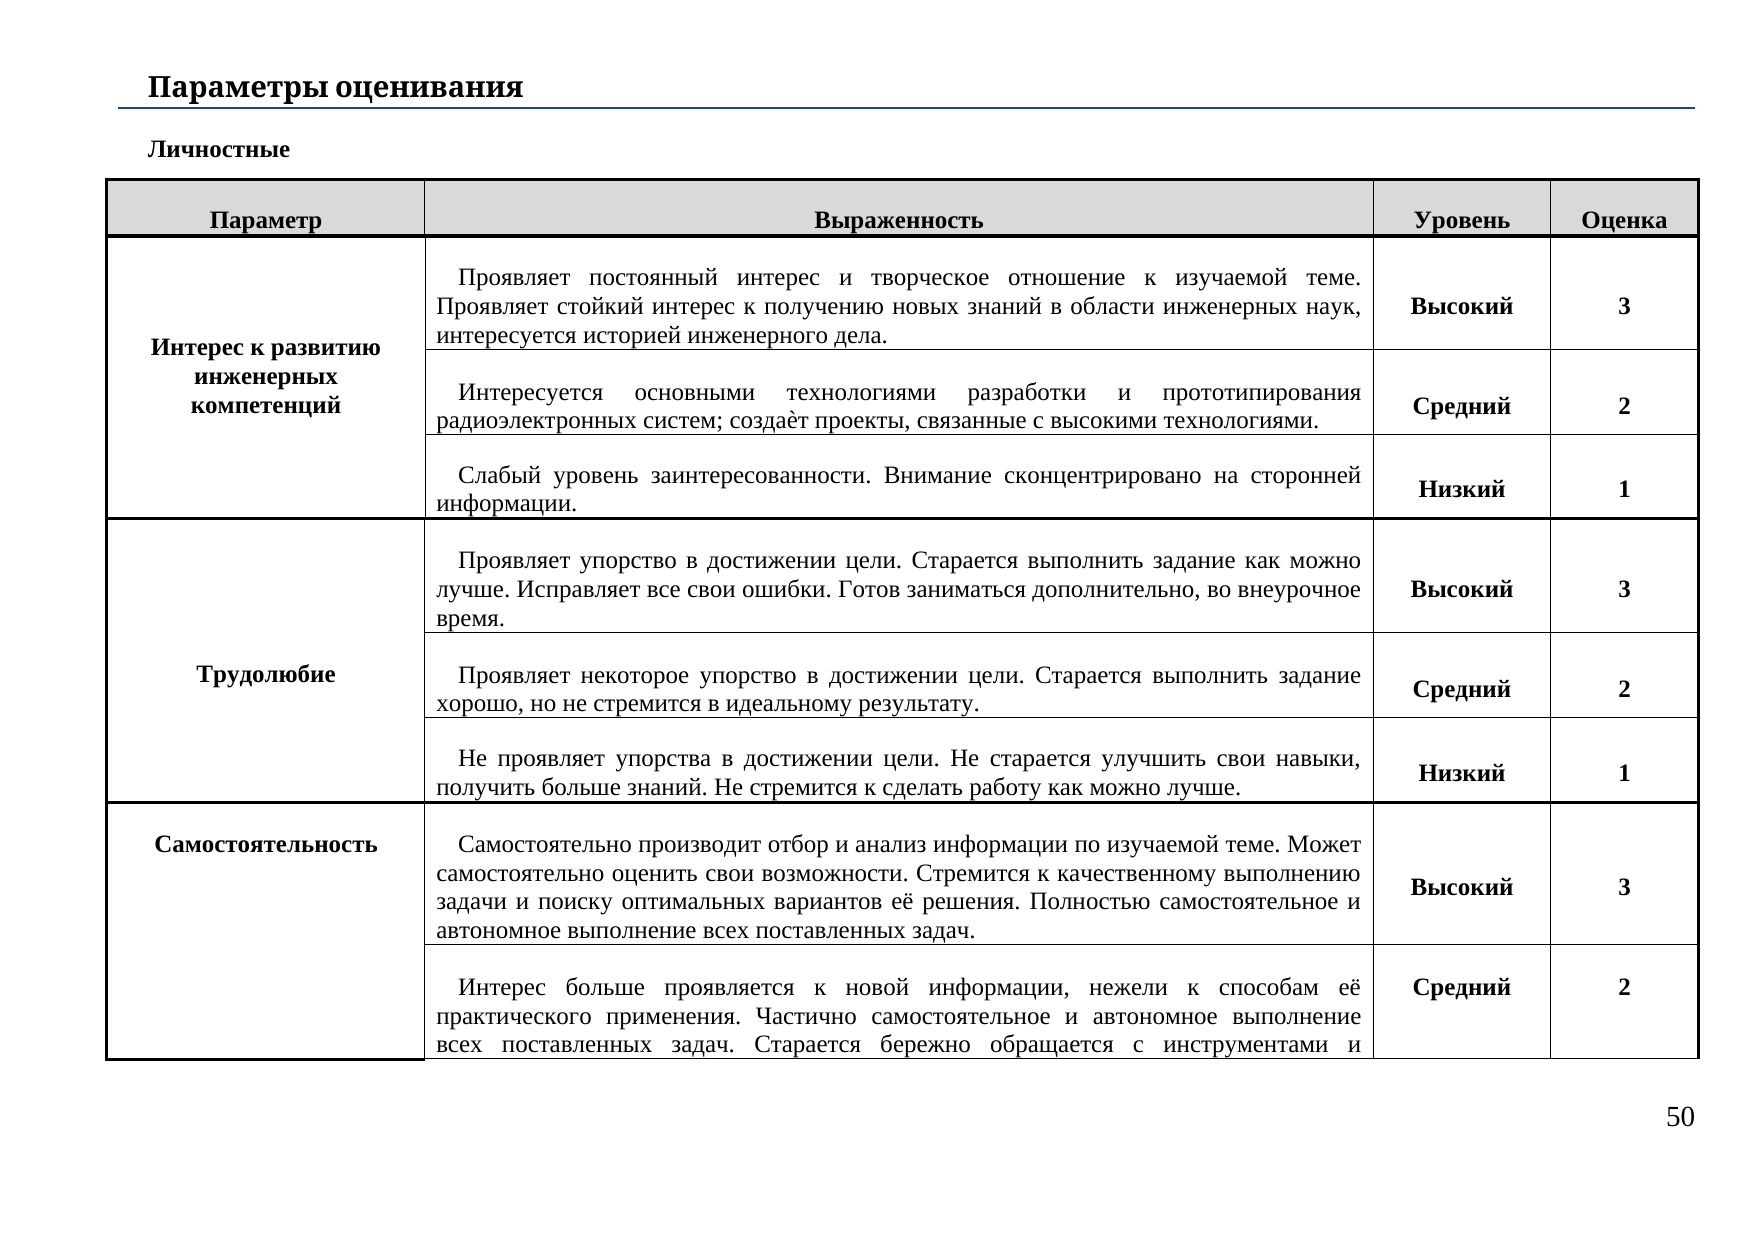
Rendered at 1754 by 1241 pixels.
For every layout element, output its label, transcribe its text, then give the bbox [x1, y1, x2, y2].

table_cell Самостоятельно производит отбор и анализ информации по изучаемой теме. Может самостоятельно оценить свои возможности. Стремится к качественному выполнению задачи и поиску оптимальных вариантов её решения. Полностью самостоятельное и автономное выполнение всех поставленных задач. [425, 804, 1373, 944]
table_cell Средний [1374, 350, 1550, 434]
table_cell Высокий [1374, 520, 1550, 632]
table_cell 3 [1551, 238, 1697, 349]
table_cell Самостоятельность [108, 804, 424, 1058]
table_cell Проявляет некоторое упорство в достижении цели. Старается выполнить задание хорошо, но не стремится в идеальному результату. [425, 633, 1373, 717]
table_cell Трудолюбие [108, 520, 424, 801]
table_cell Интересуется основными технологиями разработки и прототипирования радиоэлектронных систем; создаѐт проекты, связанные с высокими технологиями. [426, 350, 1373, 434]
table_cell Интерес к развитию инженерных компетенций [108, 238, 425, 517]
text Личностные [118, 134, 1695, 163]
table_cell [425, 945, 1373, 1058]
table_cell 2 [1551, 350, 1697, 434]
table_cell Высокий [1374, 804, 1550, 944]
table_cell Средний [1374, 633, 1550, 717]
table_cell 3 [1551, 804, 1697, 944]
table_header Выраженность [425, 181, 1373, 234]
table_cell Средний [1374, 945, 1550, 1058]
table_header Уровень [1374, 181, 1550, 234]
table_cell Высокий [1374, 238, 1550, 349]
table_cell Низкий [1374, 435, 1550, 517]
table_cell 1 [1551, 435, 1697, 517]
subtitle Параметры оценивания [118, 72, 1695, 107]
table_cell Не проявляет упорства в достижении цели. Не старается улучшить свои навыки, получить больше знаний. Не стремится к сделать работу как можно лучше. [425, 718, 1373, 801]
table_cell 2 [1551, 945, 1697, 1058]
table_cell 2 [1551, 633, 1697, 717]
table_cell 3 [1551, 520, 1697, 632]
table_header Параметр [108, 181, 424, 234]
table_cell Слабый уровень заинтересованности. Внимание сконцентрировано на сторонней информации. [426, 435, 1373, 517]
table_cell Проявляет постоянный интерес и творческое отношение к изучаемой теме. Проявляет стойкий интерес к получению новых знаний в области инженерных наук, интересуется историей инженерного дела. [426, 238, 1373, 349]
table_cell Низкий [1374, 718, 1550, 801]
table_header Оценка [1551, 181, 1697, 234]
table_cell Проявляет упорство в достижении цели. Старается выполнить задание как можно лучше. Исправляет все свои ошибки. Готов заниматься дополнительно, во внеурочное время. [425, 520, 1373, 632]
table_cell 1 [1551, 718, 1697, 801]
